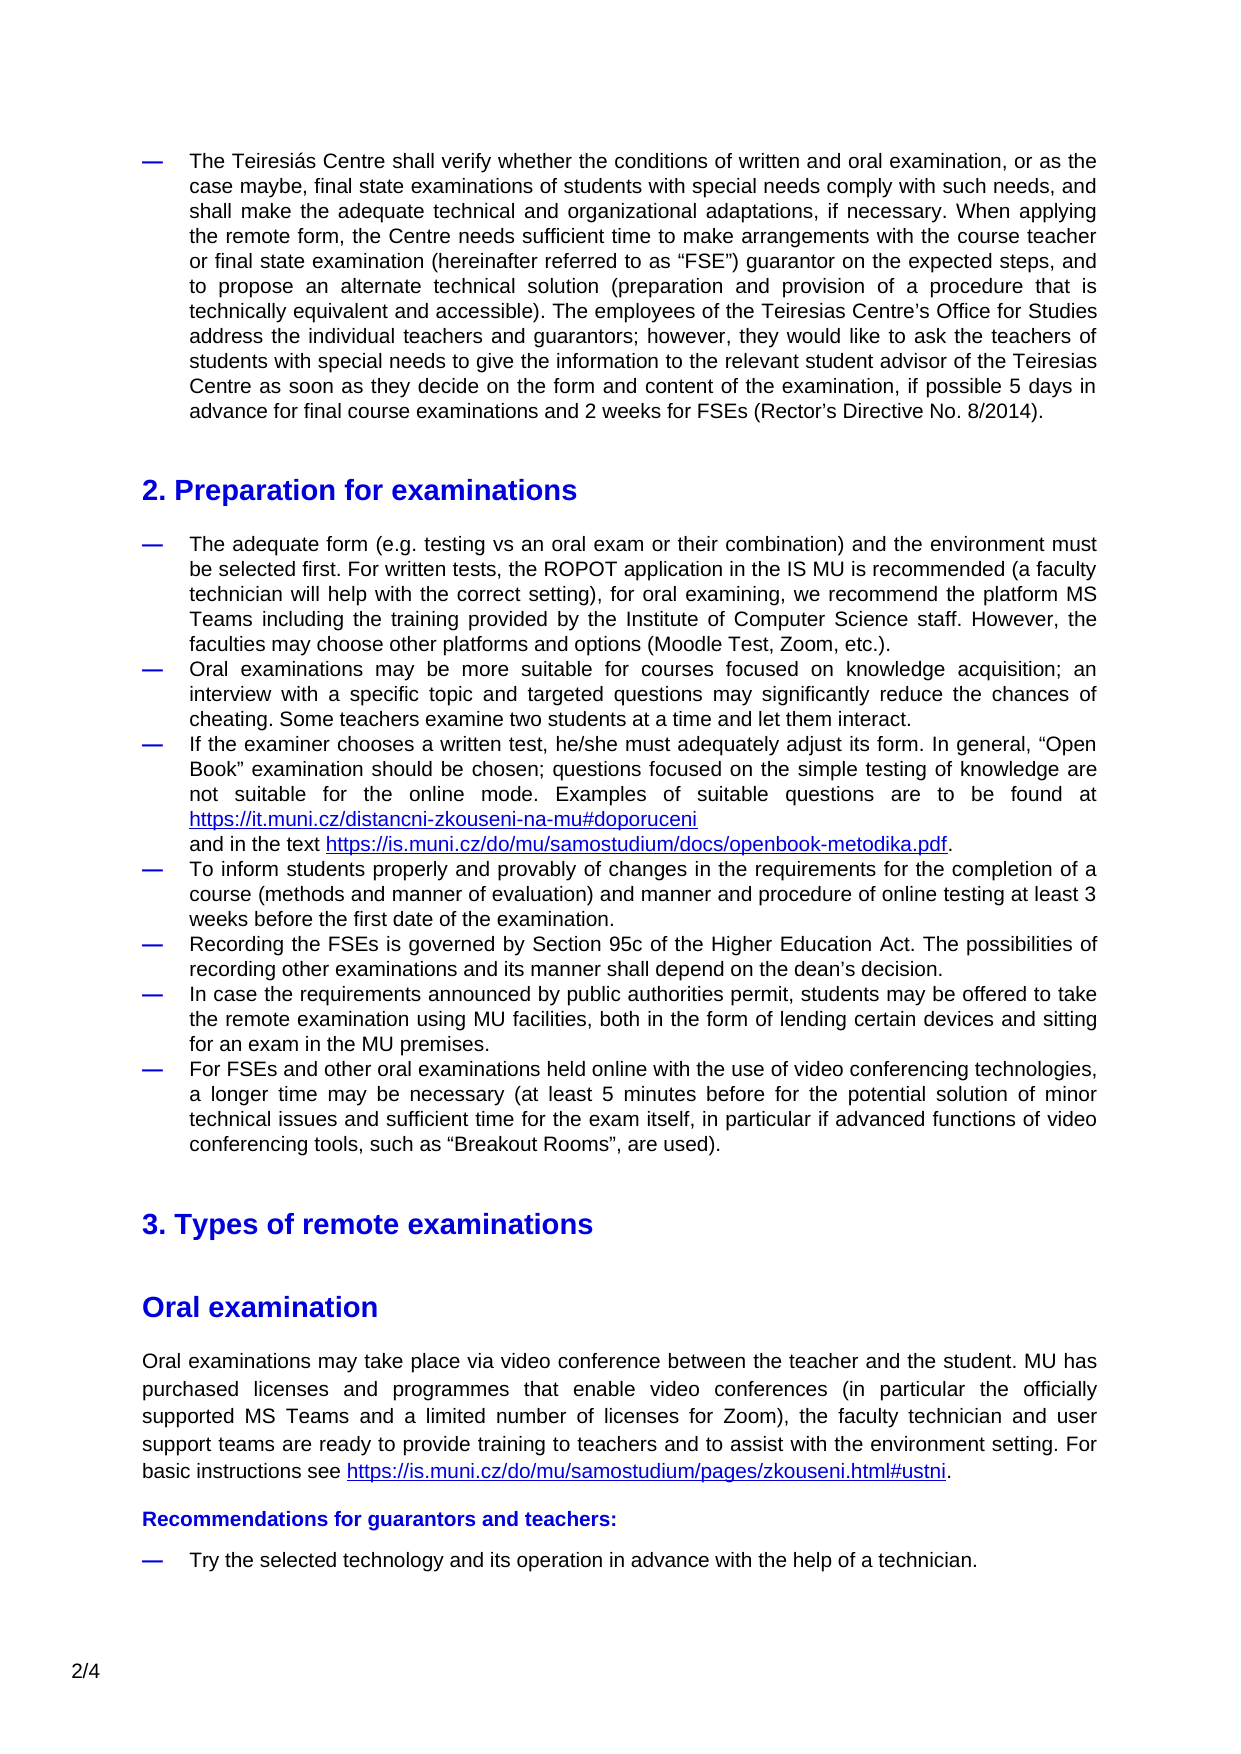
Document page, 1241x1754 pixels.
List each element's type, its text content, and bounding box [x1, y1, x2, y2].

list and in the text https://is.muni.cz/do/mu/samostudium/docs/openbook-metodika.pdf. [189, 832, 1098, 857]
text The Teiresiás Centre shall verify whether the conditions of written and oral examination, or as the case maybe, final state examinations of students with special needs comply with such needs, and shall make the adequate technical and organizational adaptations, if necessary. When applying the remote form, the Centre needs sufficient time to make arrangements with the course teacher or final state examination (hereinafter referred to as “FSE”) guarantor on the expected steps, and to propose an alternate technical solution (preparation and provision of a procedure that is technically equivalent and accessible). The employees of the Teiresias Centre’s Office for Studies address the individual teachers and guarantors; however, they would like to ask the teachers of students with special needs to give the information to the relevant student advisor of the Teiresias Centre as soon as they decide on the form and content of the examination, if possible 5 days in advance for final course examinations and 2 weeks for FSEs (Rector’s Directive No. 8/2014). [142, 148, 1098, 423]
text Try the selected technology and its operation in advance with the help of a technician. [142, 1547, 1098, 1572]
subtitle 2. Preparation for examinations [142, 473, 1098, 507]
subtitle Oral examination [142, 1290, 1098, 1324]
subtitle 3. Types of remote examinations [142, 1207, 1098, 1240]
text To inform students properly and provably of changes in the requirements for the completion of a course (methods and manner of evaluation) and manner and procedure of online testing at least 3 weeks before the first date of the examination. [142, 857, 1098, 932]
subtitle Recommendations for guarantors and teachers: [142, 1507, 1098, 1531]
text Recording the FSEs is governed by Section 95c of the Higher Education Act. The possibilities of recording other examinations and its manner shall depend on the dean’s decision. [142, 932, 1098, 982]
text Oral examinations may be more suitable for courses focused on knowledge acquisition; an interview with a specific topic and targeted questions may significantly reduce the chances of cheating. Some teachers examine two students at a time and let them interact. [142, 657, 1098, 732]
text For FSEs and other oral examinations held online with the use of video conferencing technologies, a longer time may be necessary (at least 5 minutes before for the potential solution of minor technical issues and sufficient time for the exam itself, in particular if advanced functions of video conferencing tools, such as “Breakout Rooms”, are used). [142, 1057, 1098, 1157]
text If the examiner chooses a written test, he/she must adequately adjust its form. In general, “Open Book” examination should be chosen; questions focused on the simple testing of knowledge are not suitable for the online mode. Examples of suitable questions are to be found at https://it.muni.cz/distancni-zkouseni-na-mu#doporuceni [142, 732, 1098, 832]
text Oral examinations may take place via video conference between the teacher and the student. MU has purchased licenses and programmes that enable video conferences (in particular the officially supported MS Teams and a limited number of licenses for Zoom), the faculty technician and user support teams are ready to provide training to teachers and to assist with the environment setting. For basic instructions see https://is.muni.cz/do/mu/samostudium/pages/zkouseni.html#ustni. [142, 1349, 1098, 1483]
text The adequate form (e.g. testing vs an oral exam or their combination) and the environment must be selected first. For written tests, the ROPOT application in the IS MU is recommended (a faculty technician will help with the correct setting), for oral examining, we recommend the platform MS Teams including the training provided by the Institute of Computer Science staff. However, the faculties may choose other platforms and options (Moodle Test, Zoom, etc.). [142, 532, 1098, 657]
text In case the requirements announced by public authorities permit, students may be offered to take the remote examination using MU facilities, both in the form of lending certain devices and sitting for an exam in the MU premises. [142, 982, 1098, 1057]
